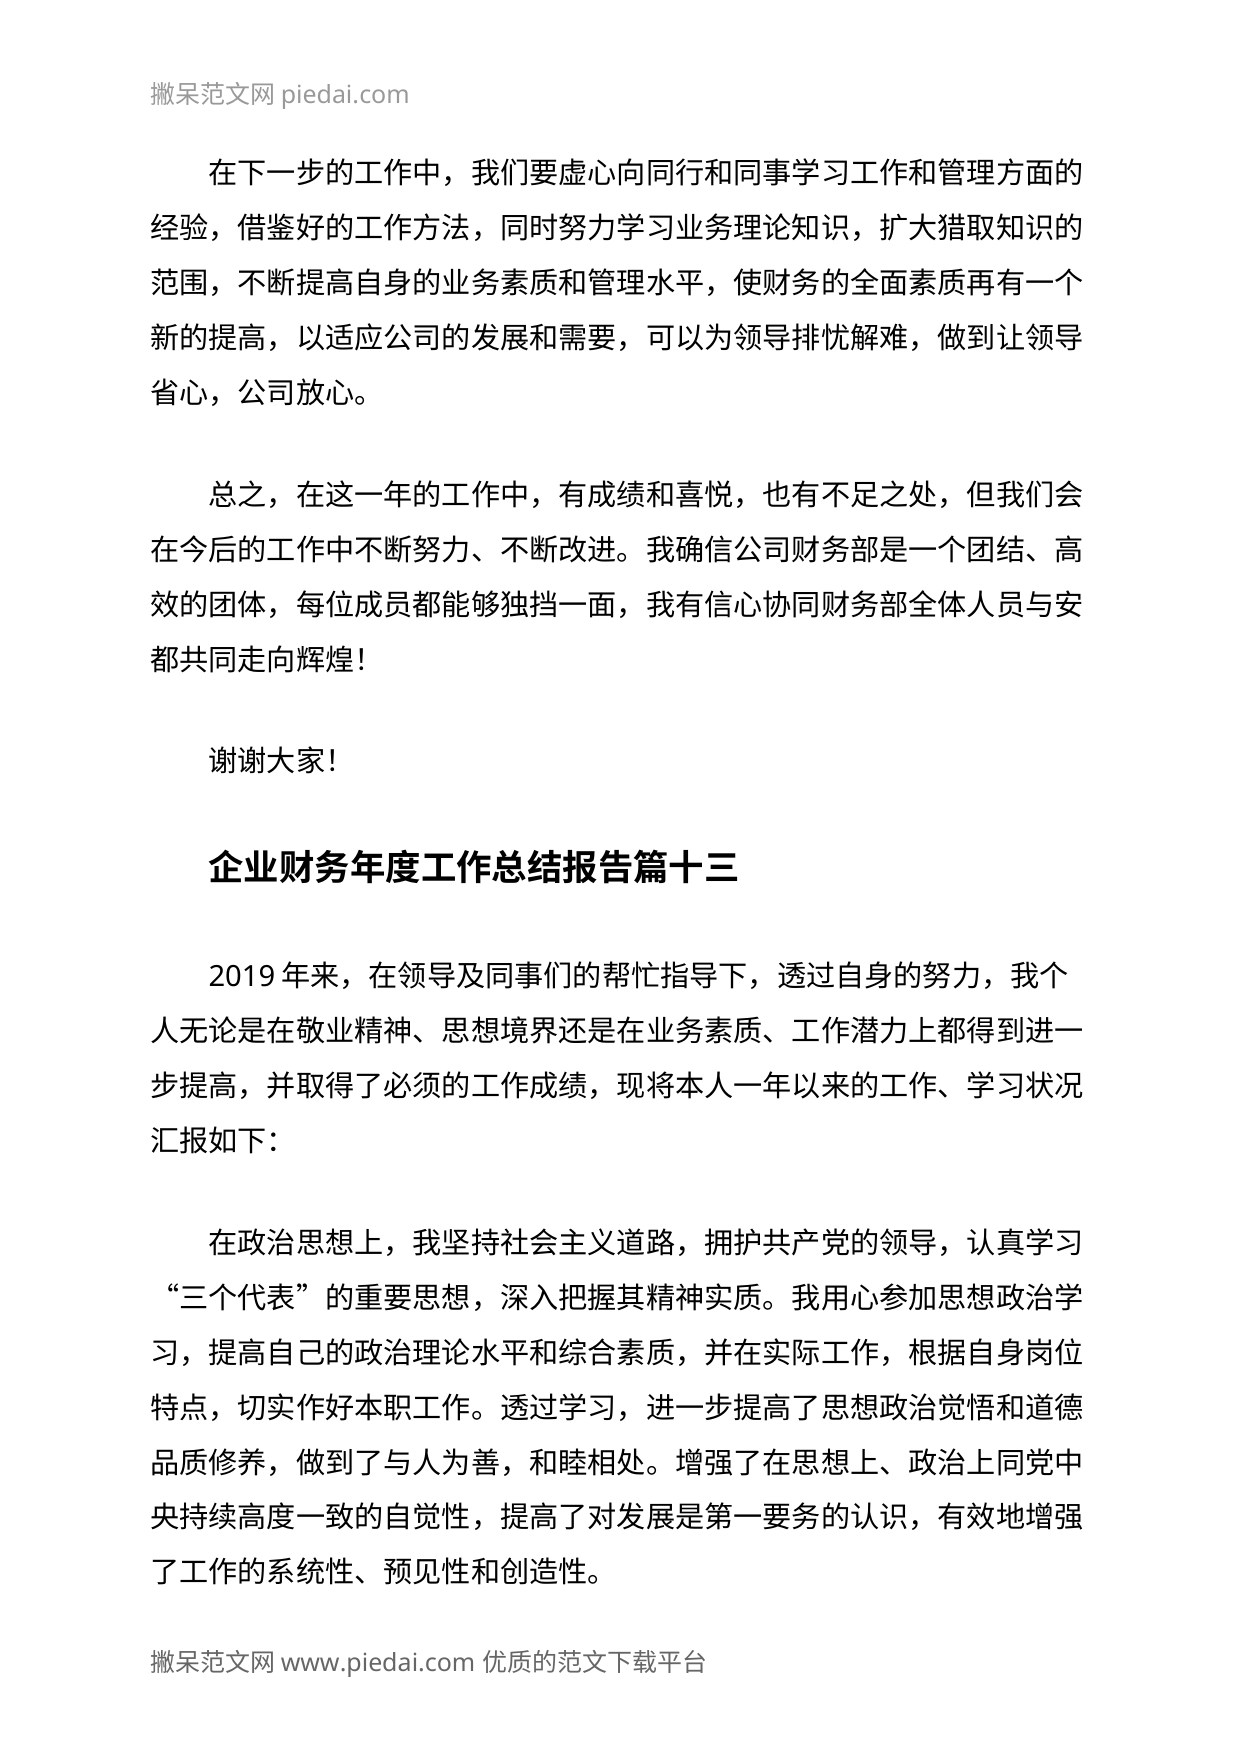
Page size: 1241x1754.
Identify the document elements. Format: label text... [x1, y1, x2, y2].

text 在政治思想上，我坚持社会主义道路，拥护共产党的领导，认真学习“三个代表”的重要思想，深入把握其精神实质。我用心参加思想政治学习，提高自己的政治理论水平和综合素质，并在实际工作，根据自身岗位特点，切实作好本职工作。透过学习，进一步提高了思想政治觉悟和道德品质修养，做到了与人为善，和睦相处。增强了在思想上、政治上同党中央持续高度一致的自觉性，提高了对发展是第一要务的认识，有效地增强了工作的系统性、预见性和创造性。 [150, 1219, 1090, 1591]
text 总之，在这一年的工作中，有成绩和喜悦，也有不足之处，但我们会在今后的工作中不断努力、不断改进。我确信公司财务部是一个团结、高效的团体，每位成员都能够独挡一面，我有信心协同财务部全体人员与安都共同走向辉煌！ [150, 471, 1090, 678]
text 2019年来，在领导及同事们的帮忙指导下，透过自身的努力，我个人无论是在敬业精神、思想境界还是在业务素质、工作潜力上都得到进一步提高，并取得了必须的工作成绩，现将本人一年以来的工作、学习状况汇报如下： [150, 953, 1090, 1160]
text 谢谢大家！ [150, 738, 1090, 780]
text 企业财务年度工作总结报告篇十三 [150, 839, 1090, 891]
text 在下一步的工作中，我们要虚心向同行和同事学习工作和管理方面的经验，借鉴好的工作方法，同时努力学习业务理论知识，扩大猎取知识的范围，不断提高自身的业务素质和管理水平，使财务的全面素质再有一个新的提高，以适应公司的发展和需要，可以为领导排忧解难，做到让领导省心，公司放心。 [150, 150, 1090, 412]
